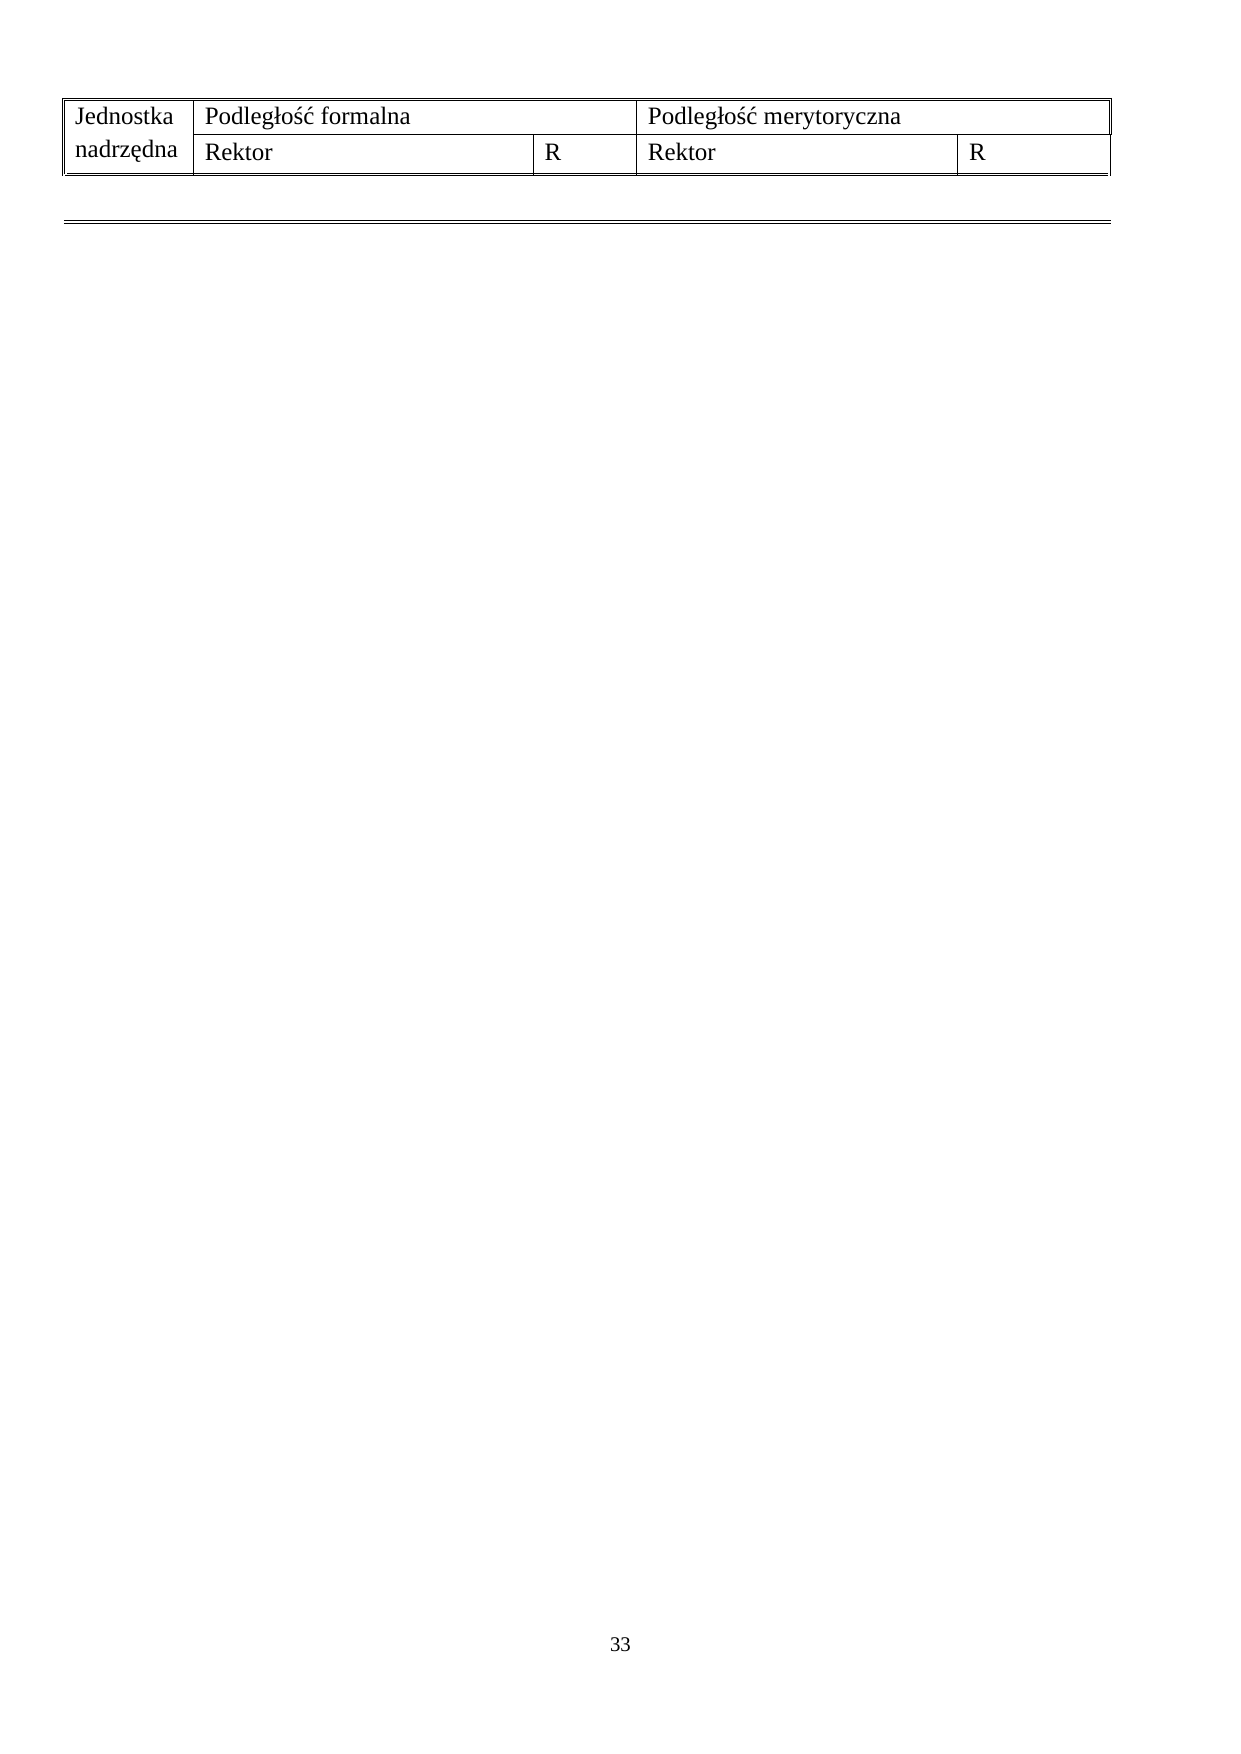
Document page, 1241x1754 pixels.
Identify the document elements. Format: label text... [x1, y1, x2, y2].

table_cell R [534, 135, 636, 173]
table_cell Rektor [194, 135, 533, 173]
table_cell Jednostka nadrzędna [65, 101, 193, 173]
table_cell Podległość formalna [194, 101, 636, 134]
table_cell R [958, 135, 1110, 173]
table_cell Rektor [637, 135, 957, 173]
table_cell Podległość merytoryczna [637, 101, 1109, 134]
table_cell [64, 173, 1111, 220]
